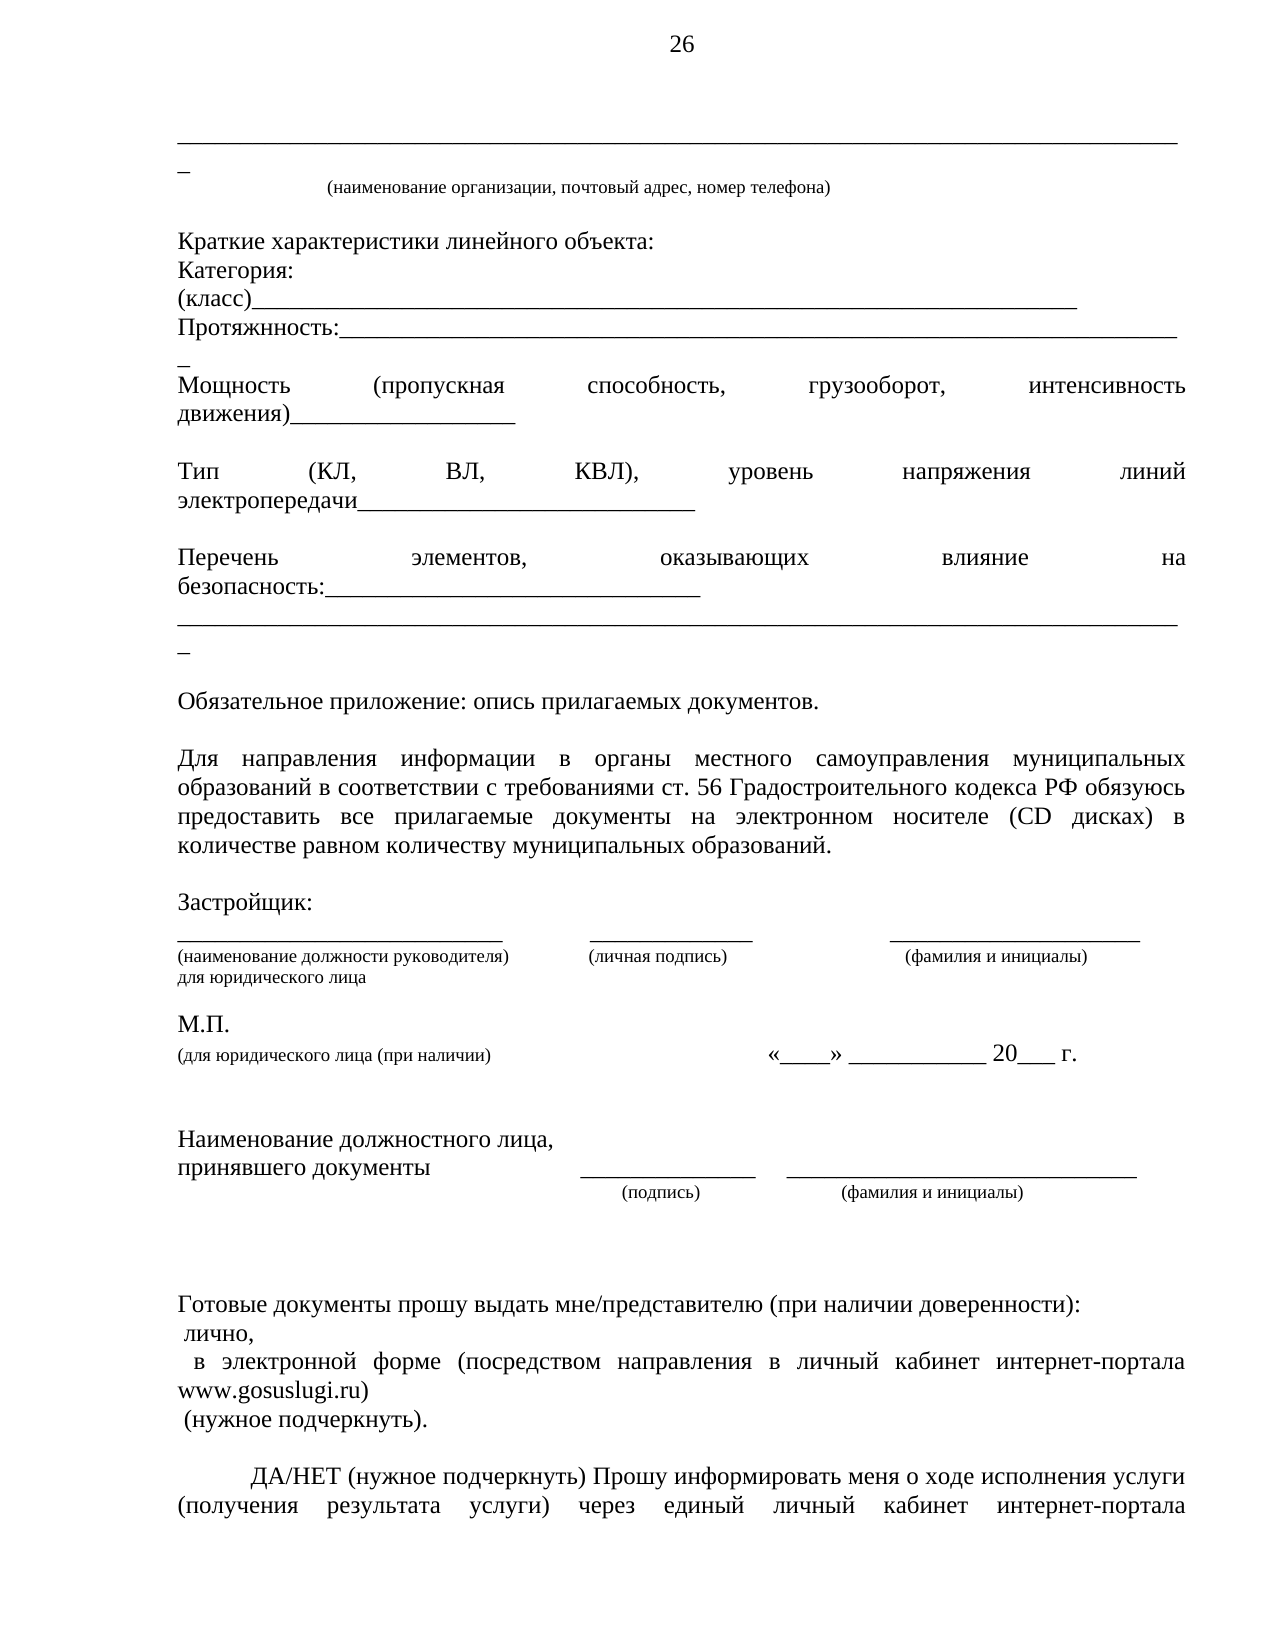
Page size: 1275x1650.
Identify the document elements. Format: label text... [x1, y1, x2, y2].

text (наименование организации, почтовый адрес, номер телефона) [177, 176, 1186, 197]
text принявшего документы ______________ ____________________________ [177, 1152, 1186, 1181]
text _________________________________________________________________________________ [177, 118, 1186, 176]
text Застройщик: [177, 887, 1186, 916]
text (подпись) (фамилия и инициалы) [177, 1181, 1186, 1203]
text Категория: (класс)__________________________________________________________________ [177, 255, 1186, 312]
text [177, 1461, 1186, 1519]
text лично, [177, 1318, 1186, 1346]
text Для направления информации в органы местного самоуправления муниципальных образований в соответствии с требованиями ст. 56 Градостроительного кодекса РФ обязуюсь предоставить все прилагаемые документы на электронном носителе (СD дисках) в количестве равном количеству муниципальных образований. [177, 743, 1186, 858]
text для юридического лица [177, 966, 1186, 988]
text (нужное подчеркнуть). [177, 1404, 1186, 1433]
text Мощность (пропускная способность, грузооборот, интенсивность движения)__________________ [177, 370, 1186, 427]
text Готовые документы прошу выдать мне/представителю (при наличии доверенности): [177, 1289, 1186, 1318]
text (наименование должности руководителя) (личная подпись) (фамилия и инициалы) [177, 945, 1186, 966]
text в электронной форме (посредством направления в личный кабинет интернет-портала www.gosuslugi.ru) [177, 1346, 1186, 1404]
text _________________________________________________________________________________ [177, 600, 1186, 657]
text Наименование должностного лица, [177, 1124, 1186, 1152]
text Краткие характеристики линейного объекта: [177, 226, 1186, 255]
text __________________________ _____________ ____________________ [177, 916, 1186, 945]
text М.П. [177, 1009, 1186, 1038]
text Протяжнность:____________________________________________________________________ [177, 312, 1186, 370]
text Перечень элементов, оказывающих влияние на безопасность:______________________________ [177, 542, 1186, 600]
text (для юридического лица (при наличии) «____» ___________ 20___ г. [177, 1038, 1186, 1067]
text Обязательное приложение: опись прилагаемых документов. [177, 686, 1186, 715]
text Тип (КЛ, ВЛ, КВЛ), уровень напряжения линий электропередачи___________________________ [177, 456, 1186, 513]
